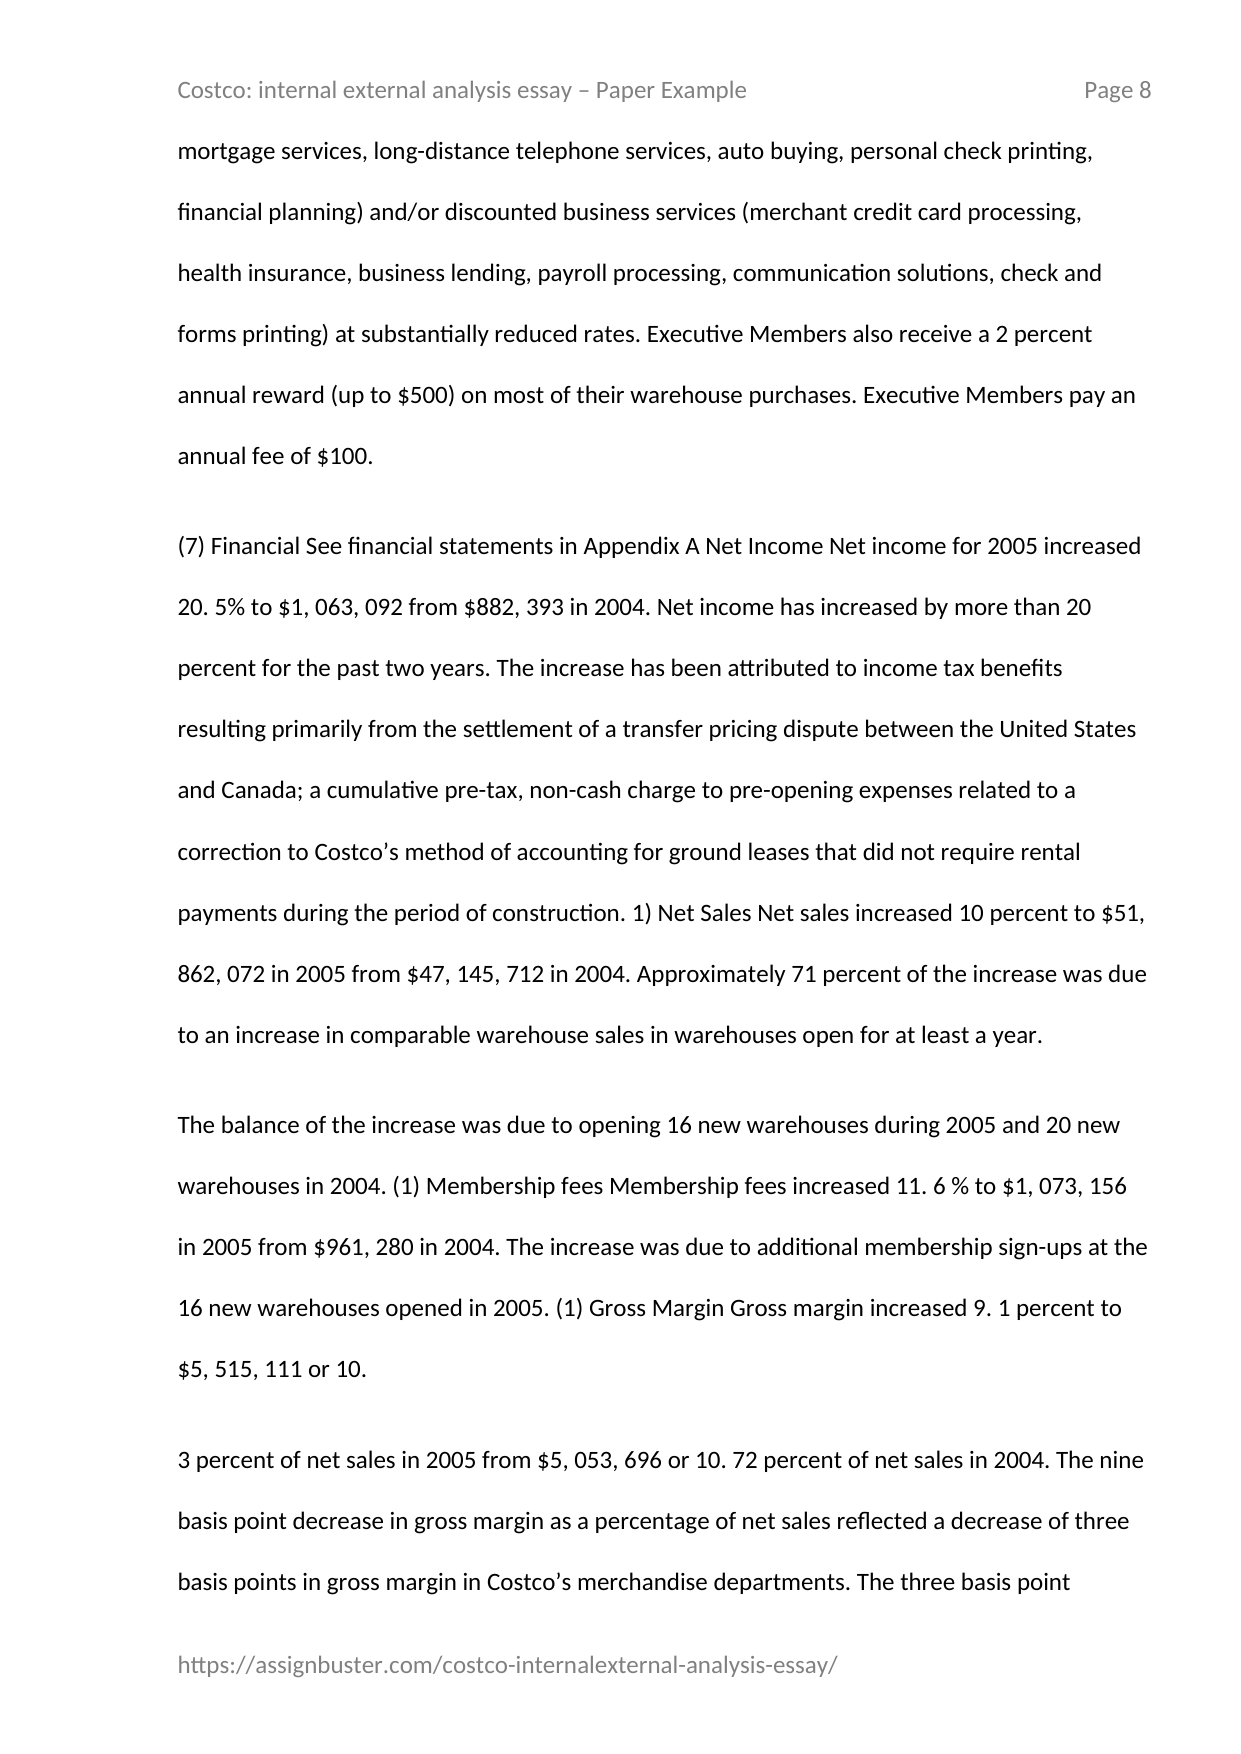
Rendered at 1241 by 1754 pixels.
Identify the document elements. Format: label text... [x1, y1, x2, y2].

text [177, 1444, 1152, 1597]
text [177, 135, 1152, 471]
text The balance of the increase was due to opening 16 new warehouses during 2005 and 20 new warehouses in 2004. (1) Membership fees Membership fees increased 11. 6 % to $1, 073, 156 in 2005 from $961, 280 in 2004. The increase was due to additional membership sign-ups at the 16 new warehouses opened in 2005. (1) Gross Margin Gross margin increased 9. 1 percent to $5, 515, 111 or 10. [177, 1109, 1152, 1384]
text (7) Financial See financial statements in Appendix A Net Income Net income for 2005 increased 20. 5% to $1, 063, 092 from $882, 393 in 2004. Net income has increased by more than 20 percent for the past two years. The increase has been attributed to income tax benefits resulting primarily from the settlement of a transfer pricing dispute between the United States and Canada; a cumulative pre-tax, non-cash charge to pre-opening expenses related to a correction to Costco’s method of accounting for ground leases that did not require rental payments during the period of construction. 1) Net Sales Net sales increased 10 percent to $51, 862, 072 in 2005 from $47, 145, 712 in 2004. Approximately 71 percent of the increase was due to an increase in comparable warehouse sales in warehouses open for at least a year. [177, 531, 1152, 1049]
